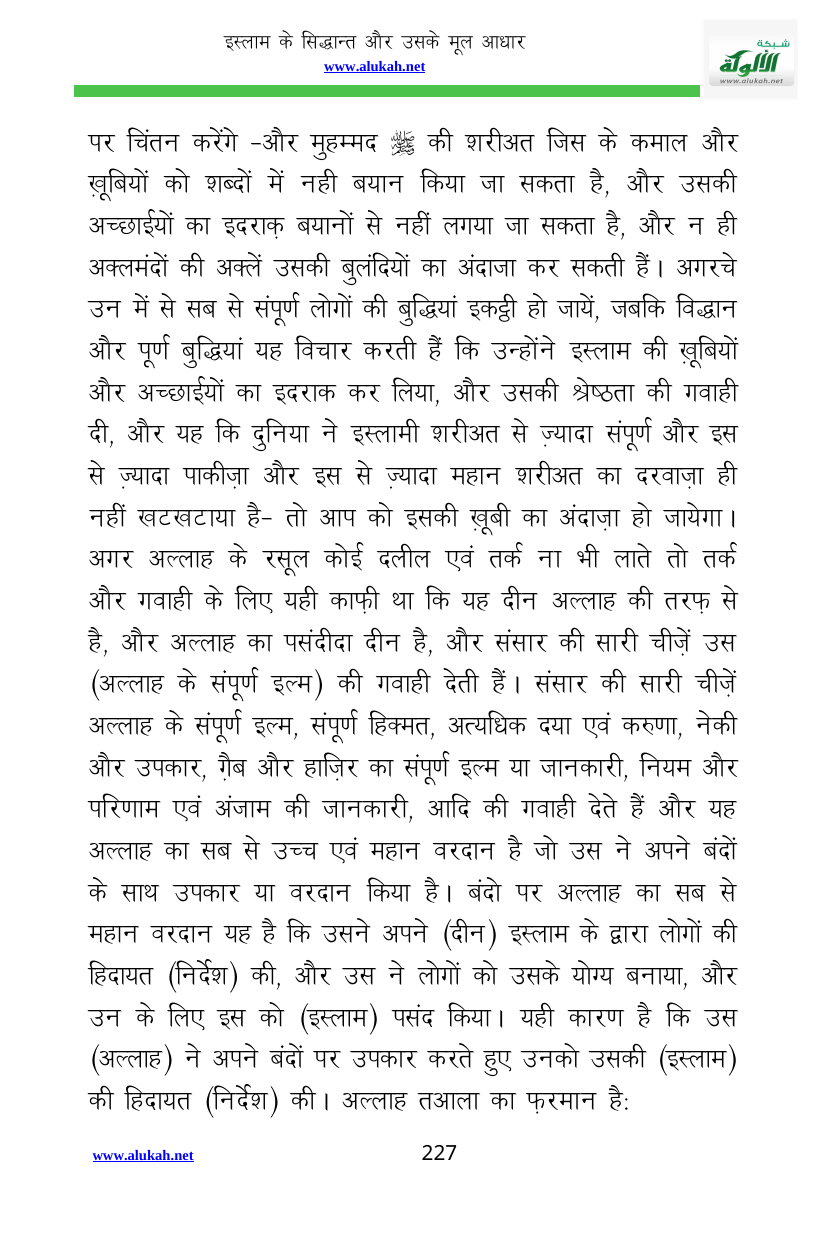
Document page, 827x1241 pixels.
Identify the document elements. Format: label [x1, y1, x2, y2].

text [89, 119, 738, 1119]
